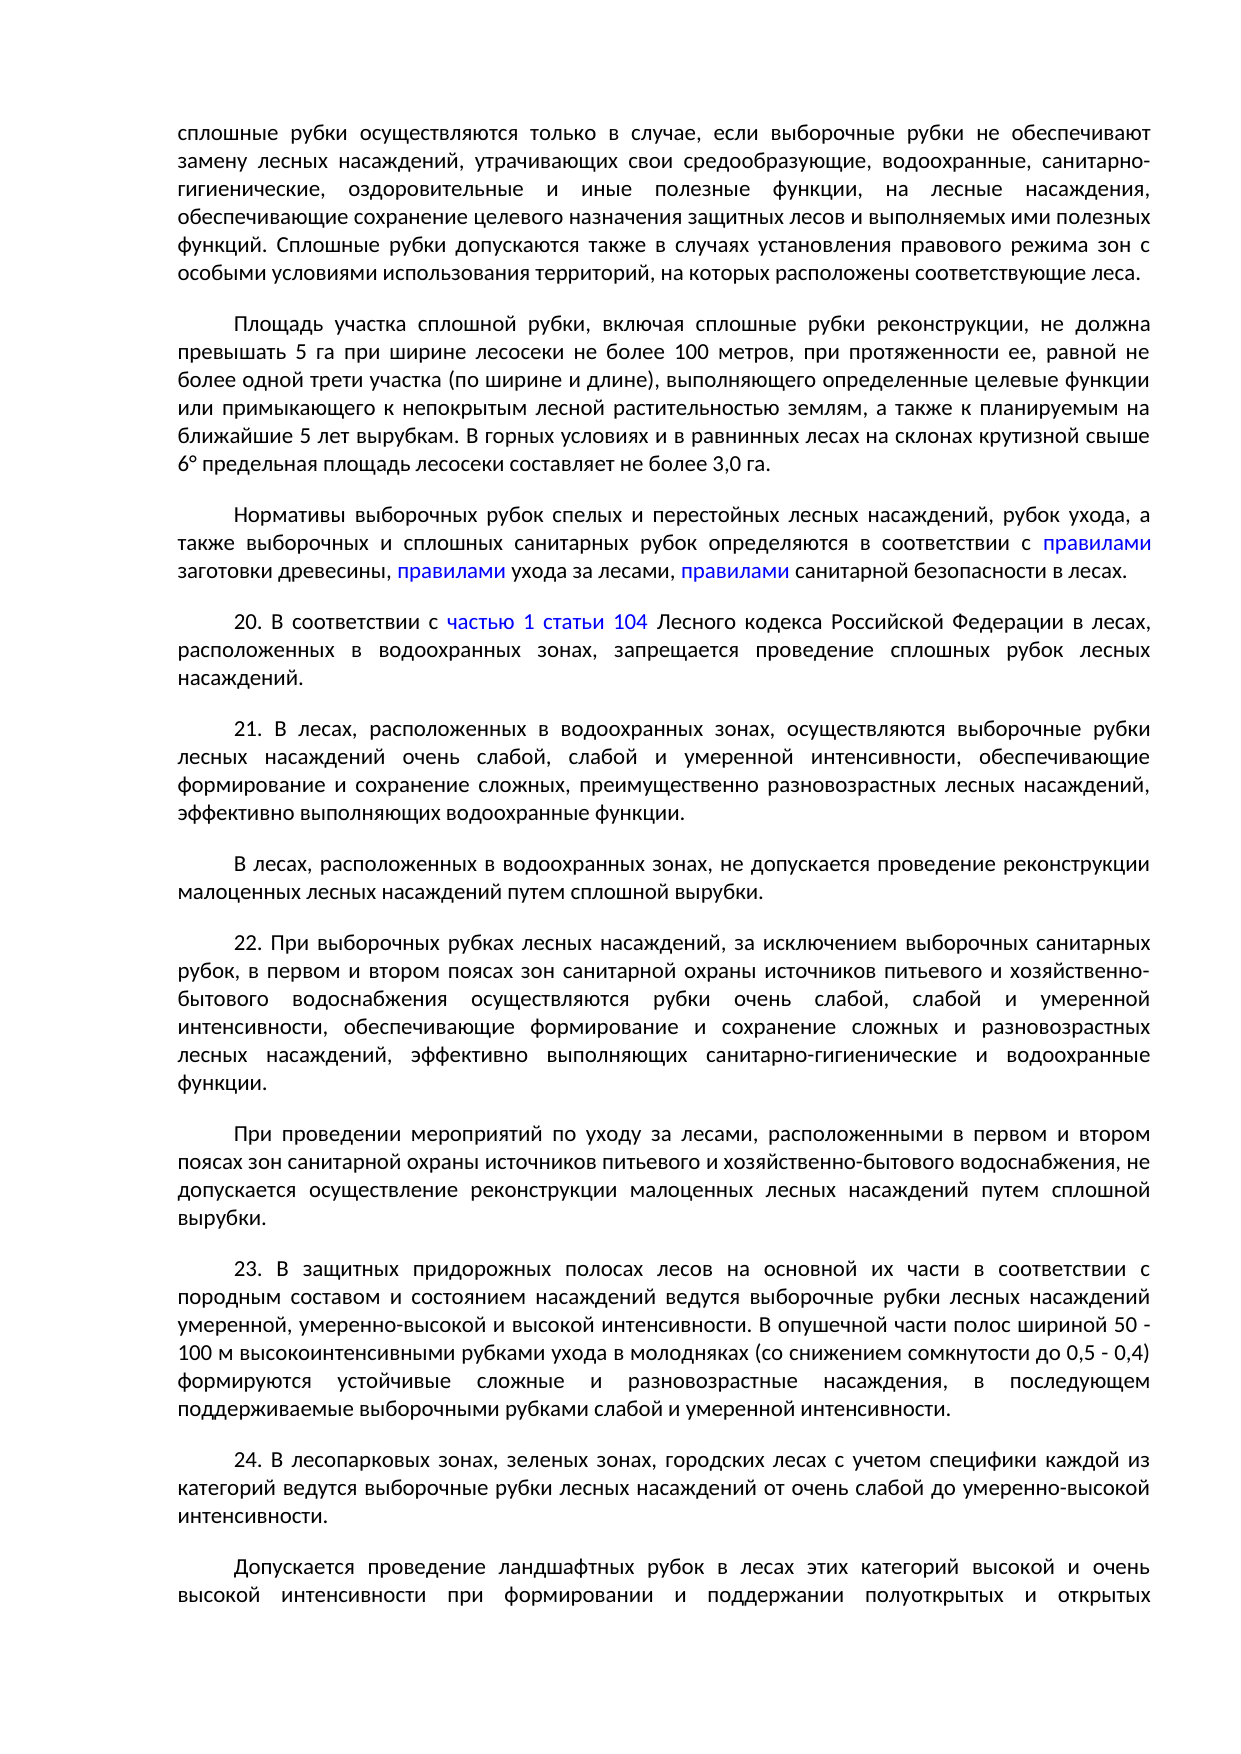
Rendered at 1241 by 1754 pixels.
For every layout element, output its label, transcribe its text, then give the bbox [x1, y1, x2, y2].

text Площадь участка сплошной рубки, включая сплошные рубки реконструкции, не должна превышать 5 га при ширине лесосеки не более 100 метров, при протяженности ее, равной не более одной трети участка (по ширине и длине), выполняющего определенные целевые функции или примыкающего к непокрытым лесной растительностью землям, а также к планируемым на ближайшие 5 лет вырубкам. В горных условиях и в равнинных лесах на склонах крутизной свыше 6° предельная площадь лесосеки составляет не более 3,0 га. [177, 309, 1152, 477]
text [177, 118, 1152, 286]
text Нормативы выборочных рубок спелых и перестойных лесных насаждений, рубок ухода, а также выборочных и сплошных санитарных рубок определяются в соответствии с правилами заготовки древесины, правилами ухода за лесами, правилами санитарной безопасности в лесах. [177, 500, 1152, 584]
text 23. В защитных придорожных полосах лесов на основной их части в соответствии с породным составом и состоянием насаждений ведутся выборочные рубки лесных насаждений умеренной, умеренно-высокой и высокой интенсивности. В опушечной части полос шириной 50 - 100 м высокоинтенсивными рубками ухода в молодняках (со снижением сомкнутости до 0,5 - 0,4) формируются устойчивые сложные и разновозрастные насаждения, в последующем поддерживаемые выборочными рубками слабой и умеренной интенсивности. [177, 1254, 1152, 1422]
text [177, 1552, 1152, 1608]
text 21. В лесах, расположенных в водоохранных зонах, осуществляются выборочные рубки лесных насаждений очень слабой, слабой и умеренной интенсивности, обеспечивающие формирование и сохранение сложных, преимущественно разновозрастных лесных насаждений, эффективно выполняющих водоохранные функции. [177, 714, 1152, 826]
text 24. В лесопарковых зонах, зеленых зонах, городских лесах с учетом специфики каждой из категорий ведутся выборочные рубки лесных насаждений от очень слабой до умеренно-высокой интенсивности. [177, 1445, 1152, 1529]
text В лесах, расположенных в водоохранных зонах, не допускается проведение реконструкции малоценных лесных насаждений путем сплошной вырубки. [177, 849, 1152, 905]
text 22. При выборочных рубках лесных насаждений, за исключением выборочных санитарных рубок, в первом и втором поясах зон санитарной охраны источников питьевого и хозяйственно-бытового водоснабжения осуществляются рубки очень слабой, слабой и умеренной интенсивности, обеспечивающие формирование и сохранение сложных и разновозрастных лесных насаждений, эффективно выполняющих санитарно-гигиенические и водоохранные функции. [177, 928, 1152, 1096]
text При проведении мероприятий по уходу за лесами, расположенными в первом и втором поясах зон санитарной охраны источников питьевого и хозяйственно-бытового водоснабжения, не допускается осуществление реконструкции малоценных лесных насаждений путем сплошной вырубки. [177, 1119, 1152, 1231]
text 20. В соответствии с частью 1 статьи 104 Лесного кодекса Российской Федерации в лесах, расположенных в водоохранных зонах, запрещается проведение сплошных рубок лесных насаждений. [177, 607, 1152, 691]
